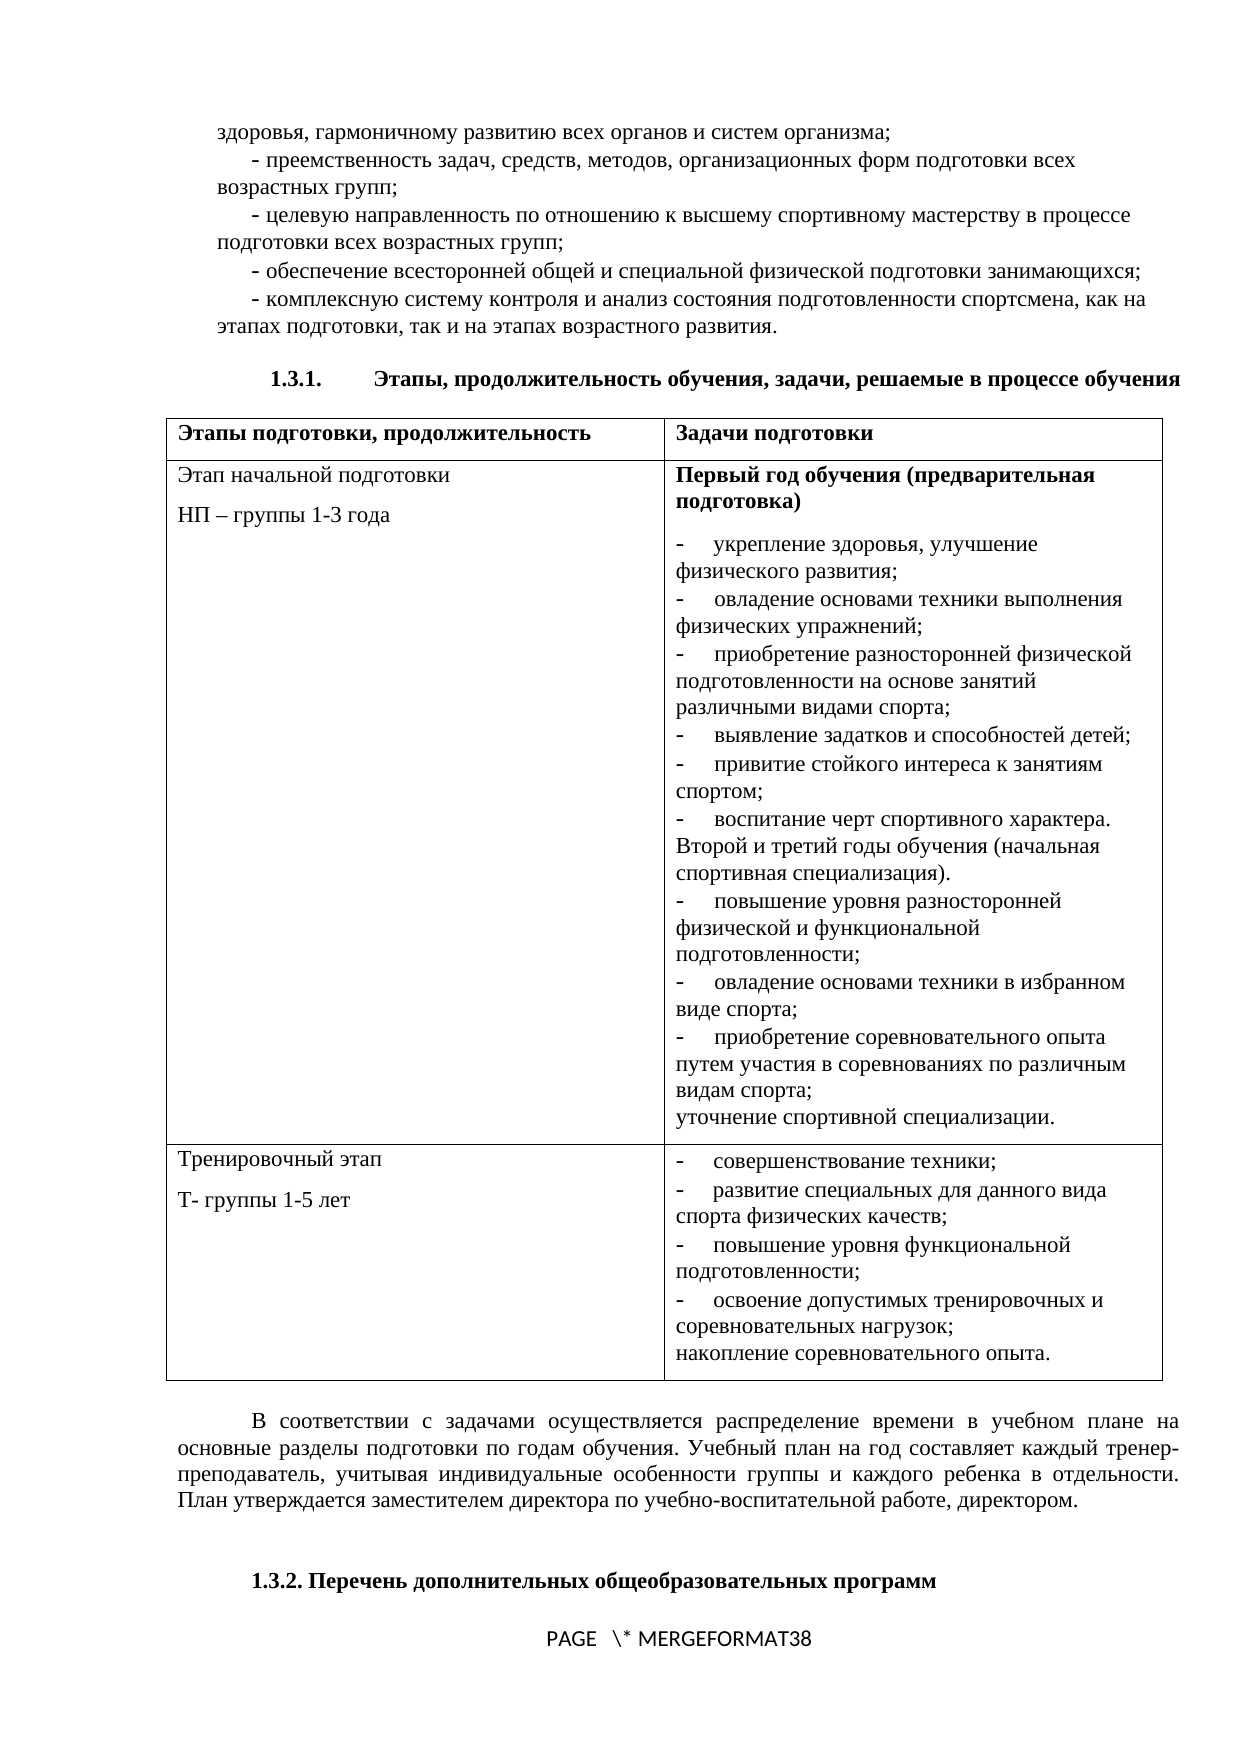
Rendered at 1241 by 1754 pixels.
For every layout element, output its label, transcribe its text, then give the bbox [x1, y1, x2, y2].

table_cell Этап начальной подготовки НП – группы 1-3 года [167, 461, 664, 1144]
list комплексную систему контроля и анализ состояния подготовленности спортсмена, как на этапах подготовки, так и на этапах возрастного развития. [217, 283, 1181, 338]
list Этапы, продолжительность обучения, задачи, решаемые в процессе обучения [222, 365, 1181, 391]
table_header Задачи подготовки [665, 419, 1162, 459]
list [217, 118, 1181, 144]
list преемственность задач, средств, методов, организационных форм подготовки всех возрастных групп; [217, 144, 1181, 199]
text 1.3.2. Перечень дополнительных общеобразовательных программ [251, 1567, 1181, 1593]
text В соответствии с задачами осуществляется распределение времени в учебном плане на основные разделы подготовки по годам обучения. Учебный план на год составляет каждый тренер-преподаватель, учитывая индивидуальные особенности группы и каждого ребенка в отдельности. План утверждается заместителем директора по учебно-воспитательной работе, директором. [177, 1407, 1181, 1513]
list обеспечение всесторонней общей и специальной физической подготовки занимающихся; [217, 255, 1181, 283]
table_cell Первый год обучения (предварительная подготовка) укрепление здоровья, улучшение физического развития; овладение основами техники выполнения физических упражнений; приобретение разносторонней физической подготовленности на основе занятий различными видами спорта; выявление задатков и способностей детей; привитие стойкого интереса к занятиям спортом; воспитание черт спортивного характера. Второй и третий годы обучения (начальная спортивная специализация). повышение уровня разносторонней физической и функциональной подготовленности; овладение основами техники в избранном виде спорта; приобретение соревновательного опыта путем участия в соревнованиях по различным видам спорта; уточнение спортивной специализации. [665, 461, 1162, 1144]
list целевую направленность по отношению к высшему спортивному мастерству в процессе подготовки всех возрастных групп; [217, 199, 1181, 255]
table_cell совершенствование техники; развитие специальных для данного вида спорта физических качеств; повышение уровня функциональной подготовленности; освоение допустимых тренировочных и соревновательных нагрузок; накопление соревновательного опыта. [665, 1145, 1162, 1380]
table_cell Тренировочный этап Т- группы 1-5 лет [167, 1145, 664, 1380]
table_header Этапы подготовки, продолжительность [167, 419, 664, 459]
